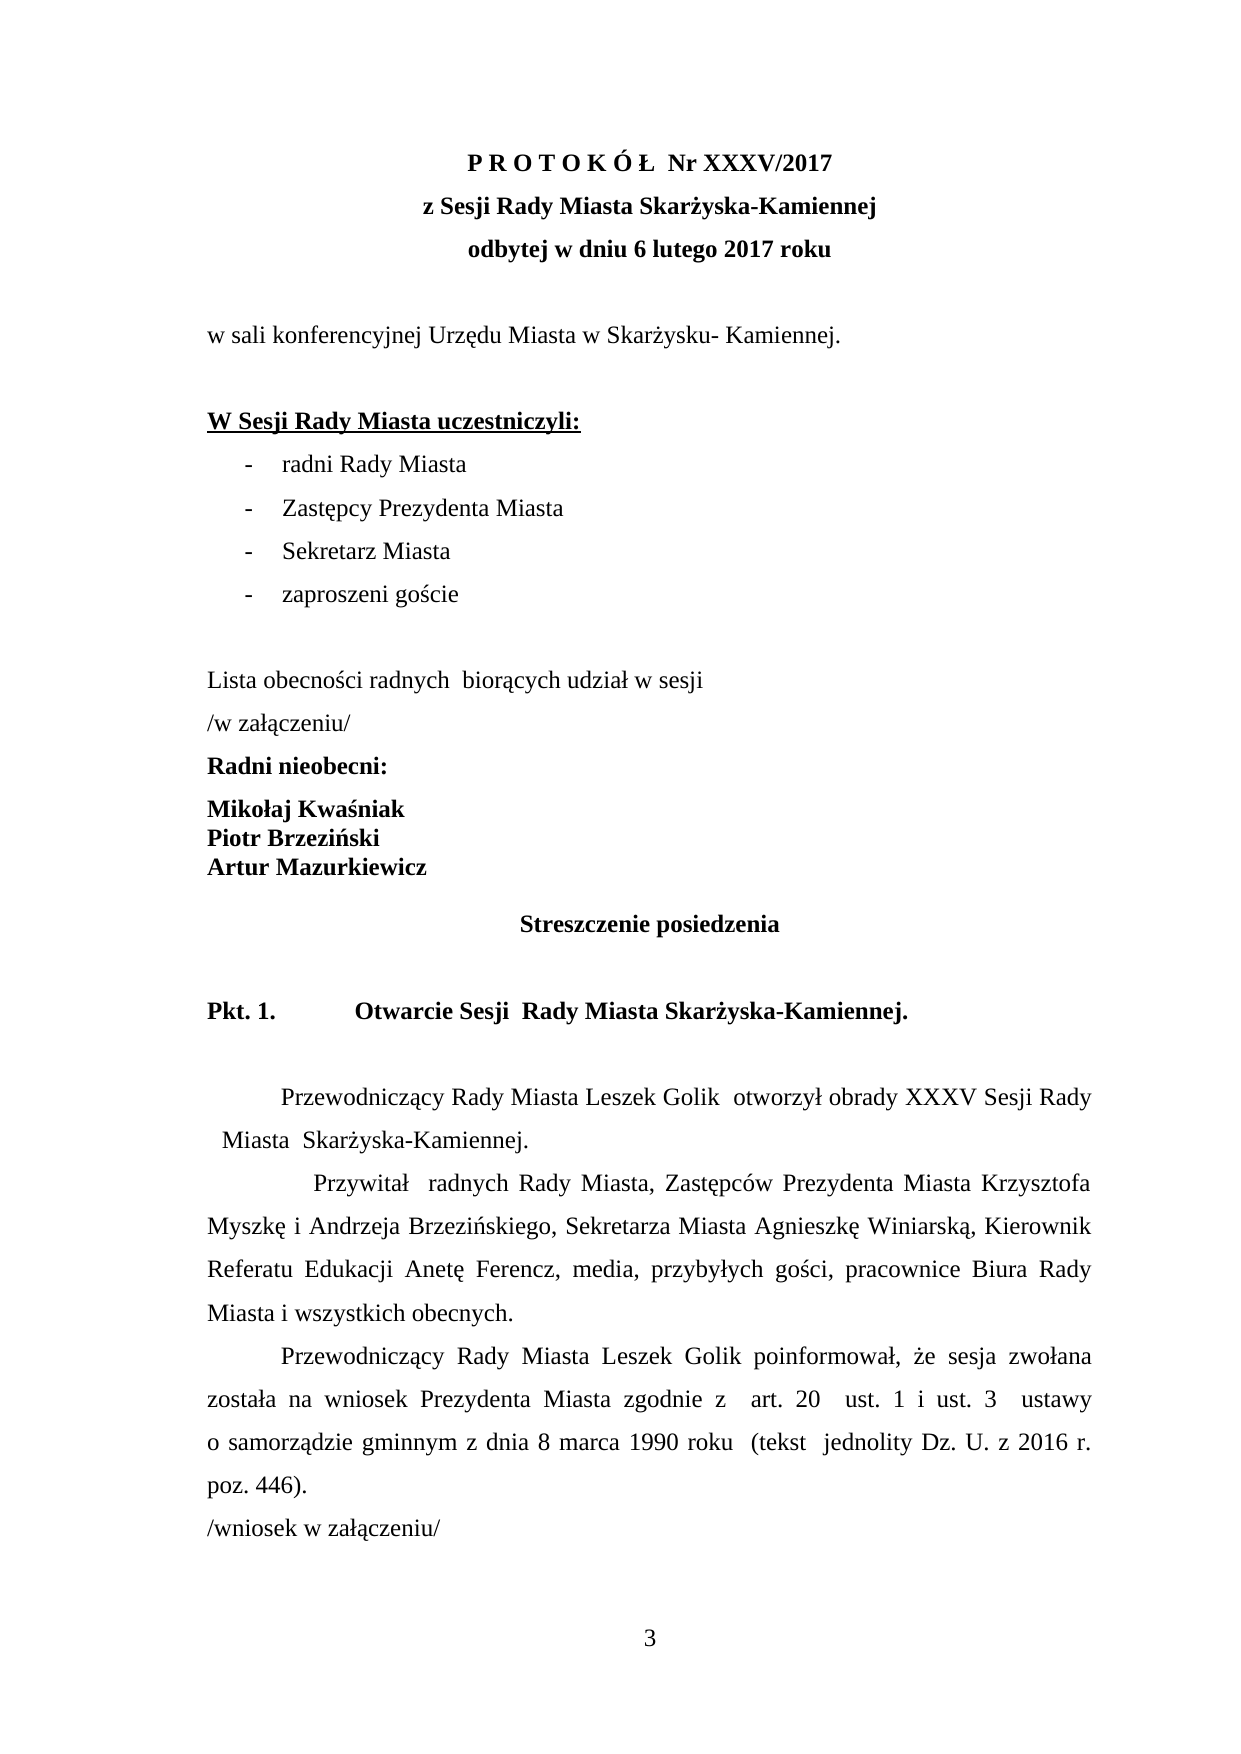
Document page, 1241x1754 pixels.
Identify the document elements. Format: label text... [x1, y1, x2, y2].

text Przewodniczący Rady Miasta Leszek Golik poinformował, że sesja zwołana została na wniosek Prezydenta Miasta zgodnie z art. 20 ust. 1 i ust. 3 ustawy o samorządzie gminnym z dnia 8 marca 1990 roku (tekst jednolity Dz. U. z 2016 r. poz. 446). [207, 1341, 1092, 1499]
subtitle Streszczenie posiedzenia [207, 909, 1092, 938]
text Radni nieobecni: [207, 751, 1092, 780]
text odbytej w dniu 6 lutego 2017 roku [207, 234, 1092, 263]
text Pkt. 1. Otwarcie Sesji Rady Miasta Skarżyska-Kamiennej. [207, 996, 1092, 1024]
text Artur Mazurkiewicz [207, 852, 1092, 881]
text w sali konferencyjnej Urzędu Miasta w Skarżysku- Kamiennej. [207, 320, 1092, 349]
text Przewodniczący Rady Miasta Leszek Golik otworzył obrady XXXV Sesji Rady Miasta Skarżyska-Kamiennej. [222, 1082, 1092, 1154]
list Zastępcy Prezydenta Miasta [244, 493, 1092, 521]
text Piotr Brzeziński [207, 823, 1092, 852]
list radni Rady Miasta [244, 449, 1092, 478]
subtitle Mikołaj Kwaśniak [207, 794, 1092, 823]
text /w załączeniu/ [207, 708, 1092, 737]
text z Sesji Rady Miasta Skarżyska-Kamiennej [207, 191, 1092, 219]
text /wniosek w załączeniu/ [207, 1513, 1092, 1542]
list zaproszeni goście [244, 579, 1092, 608]
text Lista obecności radnych biorących udział w sesji [207, 665, 1092, 694]
text W Sesji Rady Miasta uczestniczyli: [207, 406, 1092, 435]
text Przywitał radnych Rady Miasta, Zastępców Prezydenta Miasta Krzysztofa Myszkę i Andrzeja Brzezińskiego, Sekretarza Miasta Agnieszkę Winiarską, Kierownik Referatu Edukacji Anetę Ferencz, media, przybyłych gości, pracownice Biura Rady Miasta i wszystkich obecnych. [207, 1168, 1092, 1326]
list Sekretarz Miasta [244, 536, 1092, 564]
title P R O T O K Ó Ł Nr XXXV/2017 [207, 148, 1092, 176]
